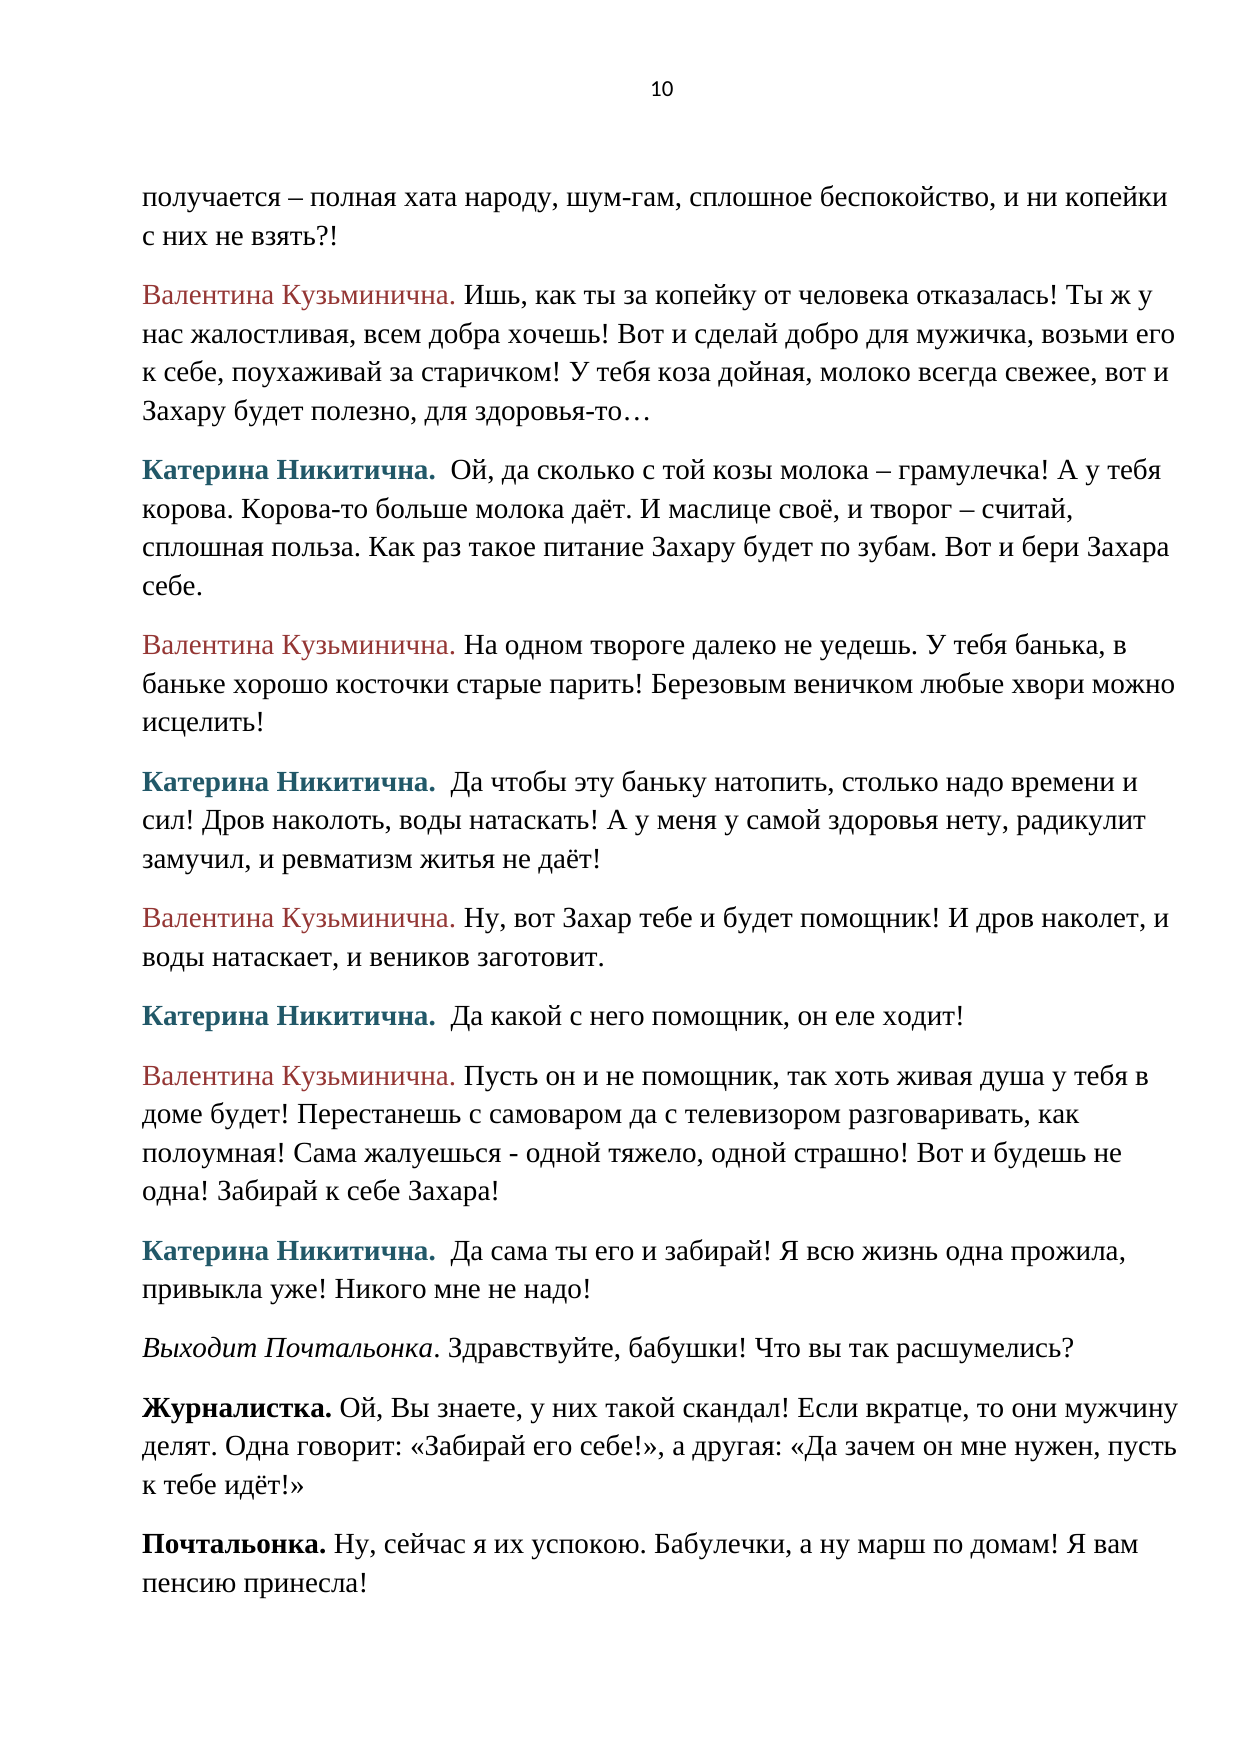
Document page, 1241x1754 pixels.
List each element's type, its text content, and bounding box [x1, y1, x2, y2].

text Катерина Никитична. Ой, да сколько с той козы молока – грамулечка! А у тебя корова. Корова-то больше молока даёт. И маслице своё, и творог – считай, сплошная польза. Как раз такое питание Захару будет по зубам. Вот и бери Захара себе. [142, 452, 1181, 602]
text Выходит Почтальонка. Здравствуйте, бабушки! Что вы так расшумелись? [142, 1331, 1181, 1364]
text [142, 179, 1181, 252]
text Валентина Кузьминична. Ну, вот Захар тебе и будет помощник! И дров наколет, и воды натаскает, и веников заготовит. [142, 900, 1181, 972]
text Журналистка. Ой, Вы знаете, у них такой скандал! Если вкратце, то они мужчину делят. Одна говорит: «Забирай его себе!», а другая: «Да зачем он мне нужен, пусть к тебе идёт!» [142, 1390, 1181, 1501]
text Валентина Кузьминична. Пусть он и не помощник, так хоть живая душа у тебя в доме будет! Перестанешь с самоваром да с телевизором разговаривать, как полоумная! Сама жалуешься - одной тяжело, одной страшно! Вот и будешь не одна! Забирай к себе Захара! [142, 1058, 1181, 1207]
text Катерина Никитична. Да чтобы эту баньку натопить, столько надо времени и сил! Дров наколоть, воды натаскать! А у меня у самой здоровья нету, радикулит замучил, и ревматизм житья не даёт! [142, 764, 1181, 874]
text Валентина Кузьминична. Ишь, как ты за копейку от человека отказалась! Ты ж у нас жалостливая, всем добра хочешь! Вот и сделай добро для мужичка, возьми его к себе, поухаживай за старичком! У тебя коза дойная, молоко всегда свежее, вот и Захару будет полезно, для здоровья-то… [142, 277, 1181, 427]
text Валентина Кузьминична. На одном твороге далеко не уедешь. У тебя банька, в баньке хорошо косточки старые парить! Березовым веничком любые хвори можно исцелить! [142, 627, 1181, 738]
text Почтальонка. Ну, сейчас я их успокою. Бабулечки, а ну марш по домам! Я вам пенсию принесла! [142, 1526, 1181, 1598]
text Катерина Никитична. Да какой с него помощник, он еле ходит! [142, 998, 1181, 1032]
text Катерина Никитична. Да сама ты его и забирай! Я всю жизнь одна прожила, привыкла уже! Никого мне не надо! [142, 1233, 1181, 1305]
